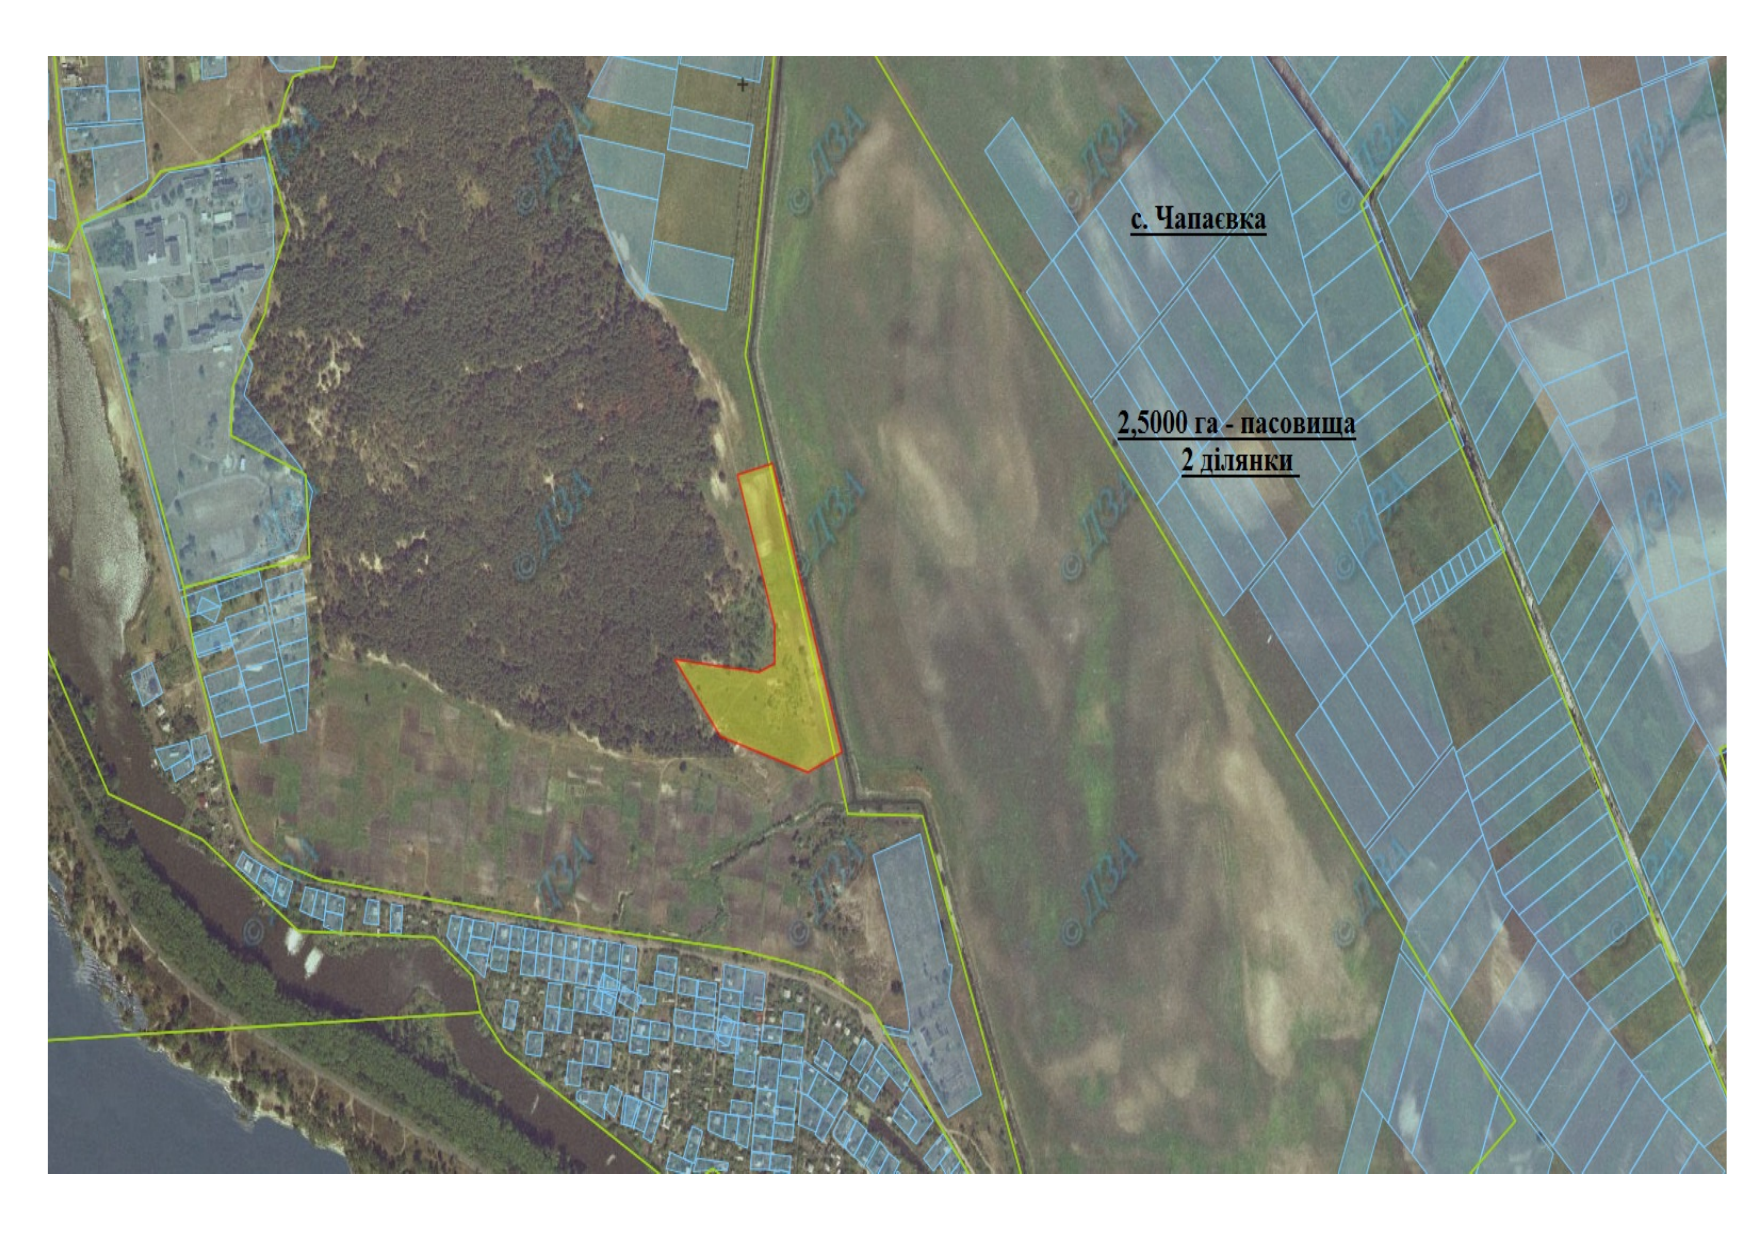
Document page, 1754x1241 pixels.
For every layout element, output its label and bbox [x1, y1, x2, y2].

picture [47, 56, 1727, 1174]
